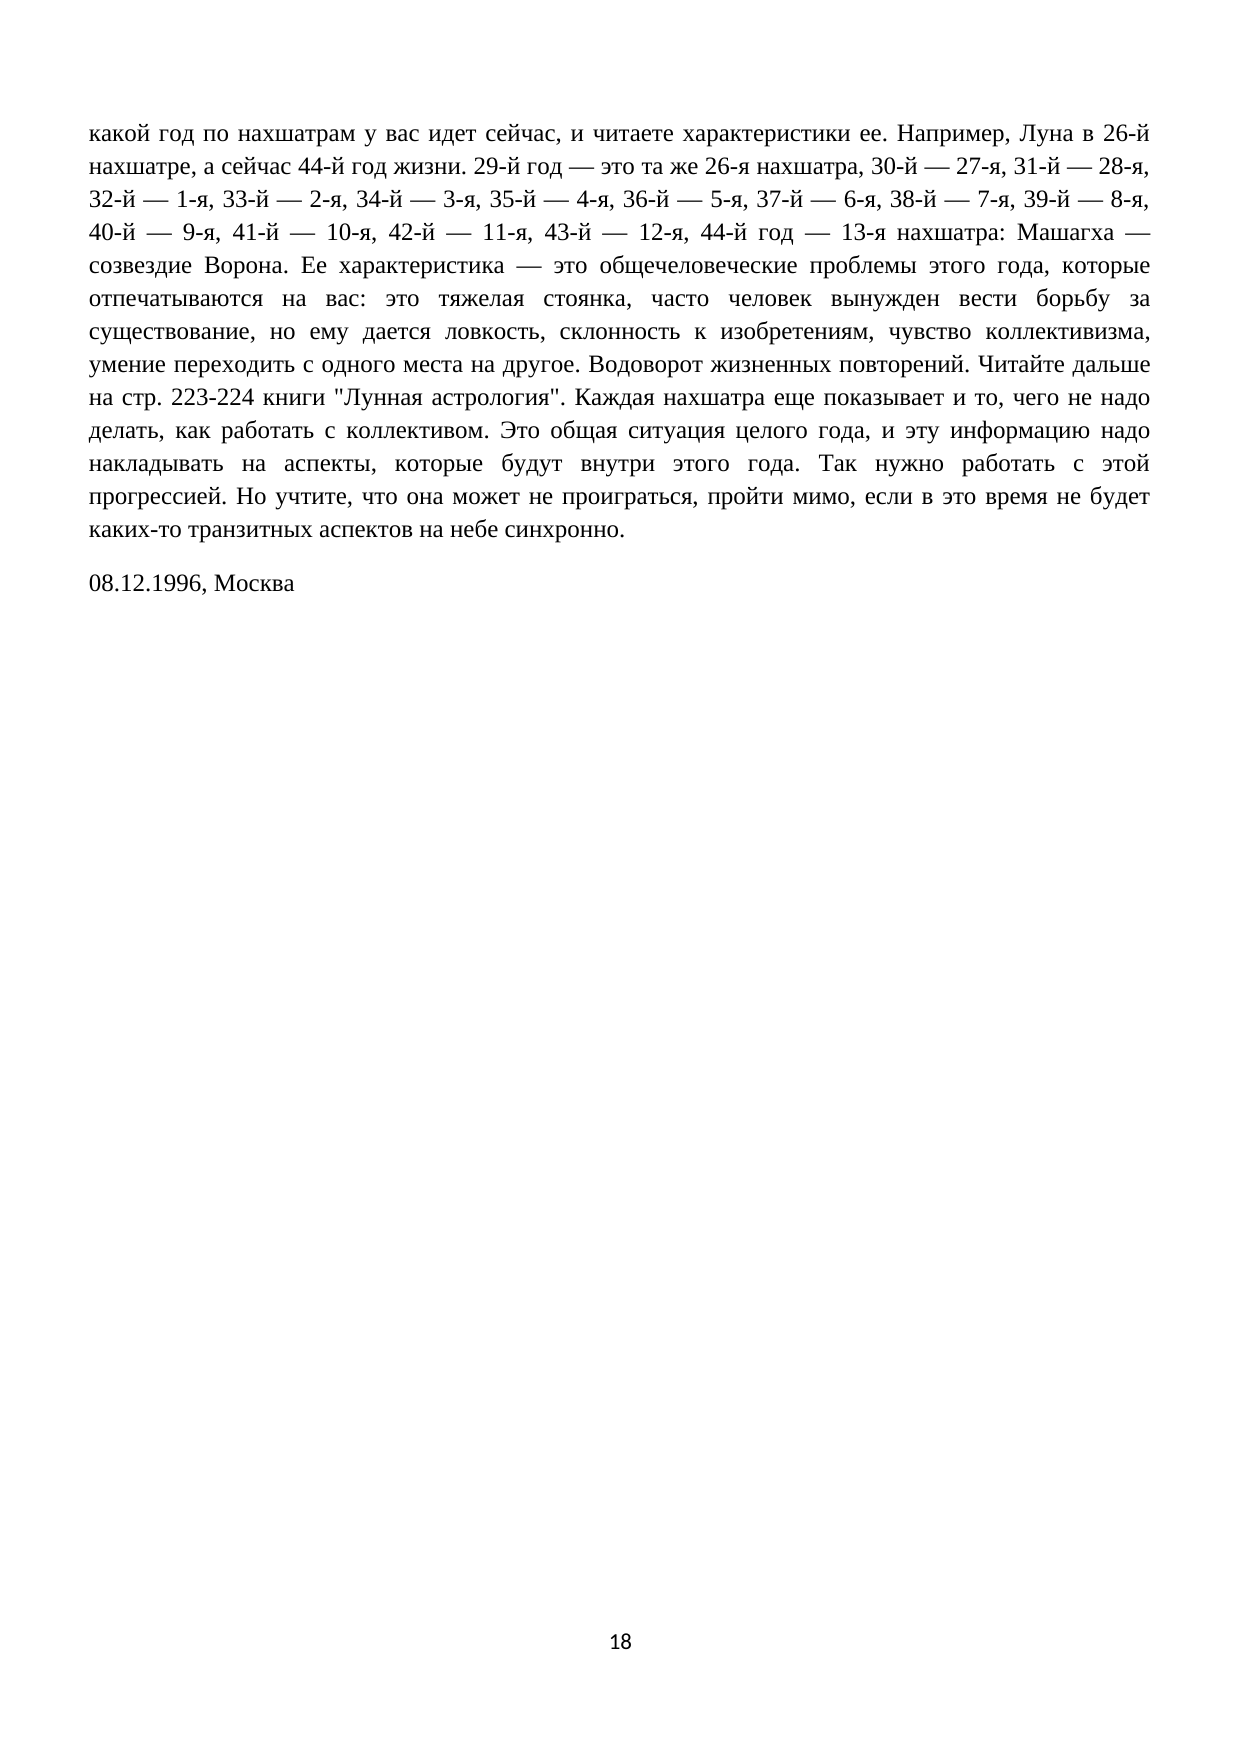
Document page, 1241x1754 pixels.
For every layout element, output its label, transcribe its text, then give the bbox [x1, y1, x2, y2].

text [89, 118, 1152, 543]
text 08.12.1996, Москва [89, 568, 1152, 597]
